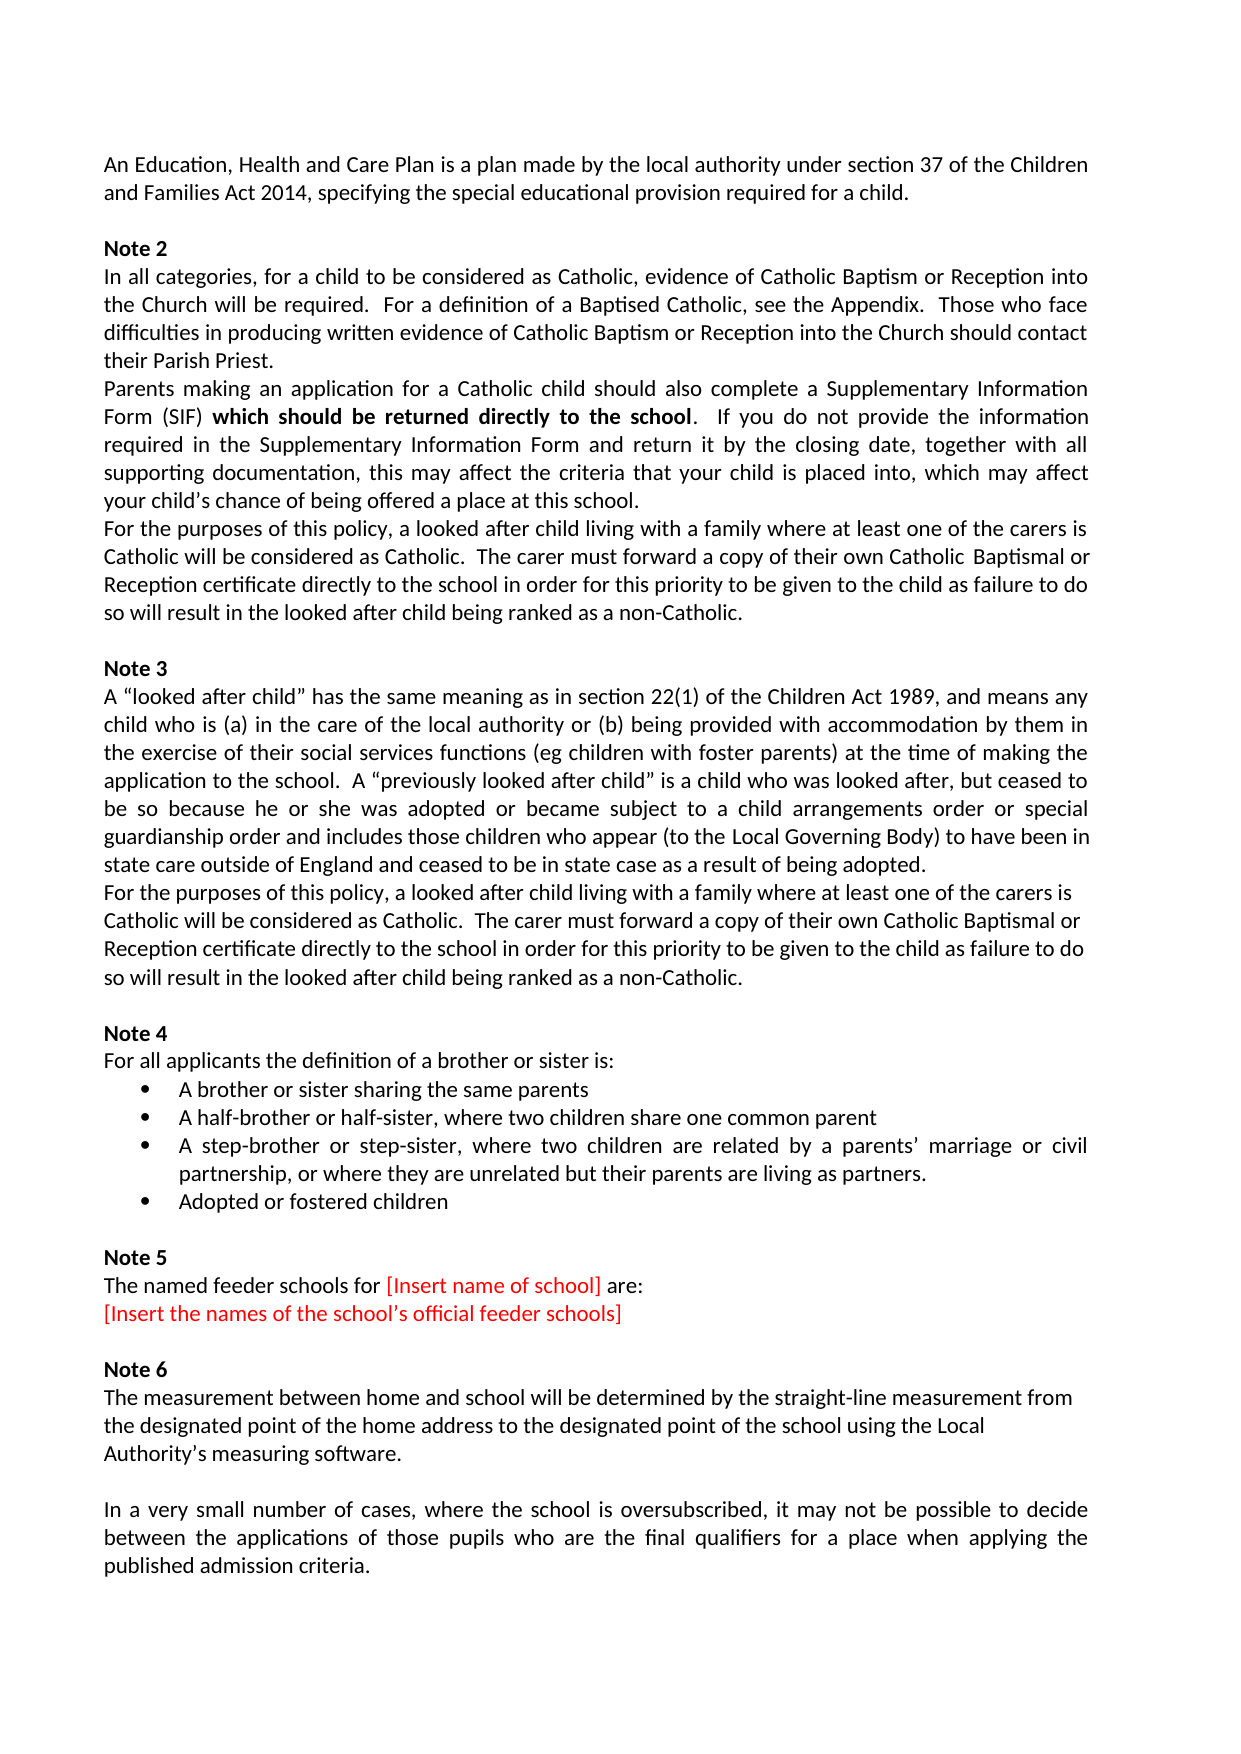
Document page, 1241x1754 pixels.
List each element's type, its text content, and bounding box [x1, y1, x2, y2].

text Note 5 [103, 1243, 1090, 1271]
list A step-brother or step-sister, where two children are related by a parents’ marriage or civil partnership, or where they are unrelated but their parents are living as partners. [141, 1131, 1090, 1187]
text For the purposes of this policy, a looked after child living with a family where at least one of the carers is Catholic will be considered as Catholic. The carer must forward a copy of their own Catholic Baptismal or Reception certificate directly to the school in order for this priority to be given to the child as failure to do so will result in the looked after child being ranked as a non-Catholic. [103, 514, 1090, 626]
text Note 2 [103, 234, 1090, 262]
text An Education, Health and Care Plan is a plan made by the local authority under section 37 of the Children and Families Act 2014, specifying the special educational provision required for a child. [103, 150, 1090, 206]
text In a very small number of cases, where the school is oversubscribed, it may not be possible to decide between the applications of those pupils who are the final qualifiers for a place when applying the published admission criteria. [103, 1495, 1090, 1579]
list Adopted or fostered children [141, 1187, 1090, 1215]
list A brother or sister sharing the same parents [141, 1075, 1090, 1103]
text A “looked after child” has the same meaning as in section 22(1) of the Children Act 1989, and means any child who is (a) in the care of the local authority or (b) being provided with accommodation by them in the exercise of their social services functions (eg children with foster parents) at the time of making the application to the school. A “previously looked after child” is a child who was looked after, but ceased to be so because he or she was adopted or became subject to a child arrangements order or special guardianship order and includes those children who appear (to the Local Governing Body) to have been in state care outside of England and ceased to be in state case as a result of being adopted. [103, 682, 1090, 878]
text [Insert the names of the school’s official feeder schools] [103, 1299, 1090, 1327]
text For all applicants the definition of a brother or sister is: [103, 1047, 1090, 1075]
text Note 3 [103, 654, 1090, 682]
text The named feeder schools for [Insert name of school] are: [103, 1271, 1090, 1299]
text The measurement between home and school will be determined by the straight-line measurement from the designated point of the home address to the designated point of the school using the Local Authority’s measuring software. [103, 1383, 1090, 1467]
text Note 6 [103, 1355, 1090, 1383]
text In all categories, for a child to be considered as Catholic, evidence of Catholic Baptism or Reception into the Church will be required. For a definition of a Baptised Catholic, see the Appendix. Those who face difficulties in producing written evidence of Catholic Baptism or Reception into the Church should contact their Parish Priest. [103, 262, 1090, 374]
text Parents making an application for a Catholic child should also complete a Supplementary Information Form (SIF) which should be returned directly to the school. If you do not provide the information required in the Supplementary Information Form and return it by the closing date, together with all supporting documentation, this may affect the criteria that your child is placed into, which may affect your child’s chance of being offered a place at this school. [103, 374, 1090, 514]
list A half-brother or half-sister, where two children share one common parent [141, 1103, 1090, 1131]
text For the purposes of this policy, a looked after child living with a family where at least one of the carers is Catholic will be considered as Catholic. The carer must forward a copy of their own Catholic Baptismal or Reception certificate directly to the school in order for this priority to be given to the child as failure to do so will result in the looked after child being ranked as a non-Catholic. [103, 878, 1090, 991]
text Note 4 [103, 1019, 1090, 1047]
